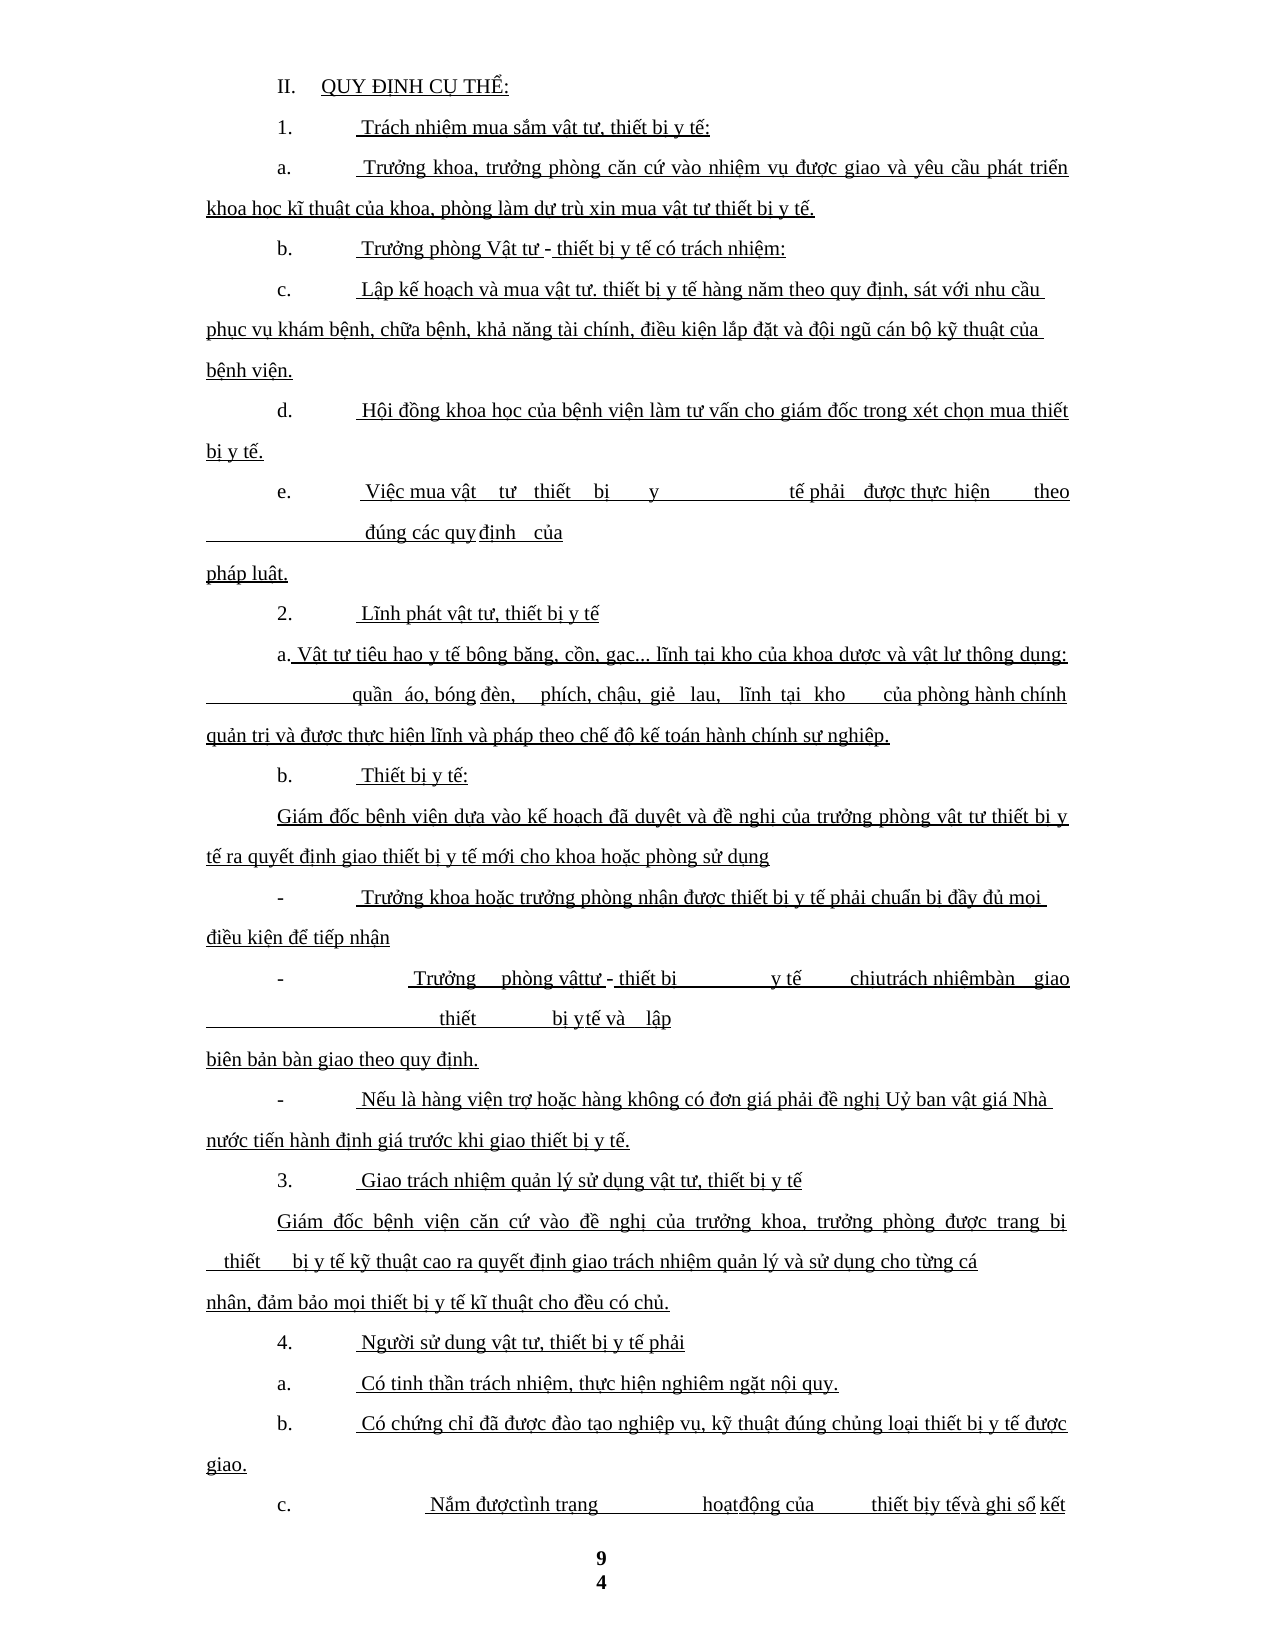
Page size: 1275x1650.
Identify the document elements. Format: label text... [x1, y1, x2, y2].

list Có tinh thần trách nhiệm, thực hiện nghiêm ngặt nội quy. [206, 1358, 1069, 1398]
list Người sử dung vật tư, thiết bị y tế phải [206, 1317, 1069, 1358]
list Thiết bị y tế: [206, 750, 1069, 791]
list Trách nhiệm mua sắm vật tư, thiết bị y tế: [206, 102, 1069, 142]
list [206, 1479, 1069, 1520]
text Giám đốc bệnh viện căn cứ vào đề nghị của trưởng khoa, trưởng phòng được trang bị thiết bị y tế kỹ thuật cao ra quyết định giao trách nhiệm quản lý và sử dụng cho từng cá [206, 1196, 1067, 1277]
text Giám đốc bệnh viện dựa vào kế hoạch đã duyệt và đề nghị của trưởng phòng vật tư thiết bị y tế ra quyết định giao thiết bị y tế mới cho khoa hoặc phòng sử dụng [206, 791, 1069, 872]
list Hội đồng khoa học của bệnh viện làm tư vấn cho giám đốc trong xét chọn mua thiết bị y tế. [206, 385, 1069, 466]
text nhân, đảm bảo mọi thiết bị y tế kĩ thuật cho đều có chủ. [206, 1277, 1069, 1317]
list Lĩnh phát vật tư, thiết bị y tế [206, 588, 1069, 628]
list Trưởng phòng vật tư - thiết bị y tế chịu trách nhiệm bàn giao thiết bị y tế và lập [206, 953, 1069, 1034]
list Trưởng khoa, trưởng phòng căn cứ vào nhiệm vụ được giao và yêu cầu phát triển khoa học kĩ thuật của khoa, phòng làm dự trù xin mua vật tư thiết bị y tế. [206, 142, 1069, 223]
list Trưởng khoa hoặc trưởng phòng nhận được thiết bị y tế phải chuẩn bị đầy đủ mọi điều kiện để tiếp nhận [206, 872, 1069, 953]
list Giao trách nhiệm quản lý sử dụng vật tư, thiết bị y tế [206, 1155, 1069, 1196]
text biên bản bàn giao theo quy định. [206, 1034, 1069, 1074]
list Vật tư tiêu hao y tế bông băng, cồn, gạc... lĩnh tại kho của khoa dược và vật lư thông dụng: quần áo, bóng đèn, phích, chậu, giẻ lau, lĩnh tại kho của phòng hành chính [206, 628, 1069, 709]
list Có chứng chỉ đã được đào tạo nghiệp vụ, kỹ thuật đúng chủng loại thiết bị y tế được giao. [206, 1398, 1067, 1479]
list Lập kế hoạch và mua vật tư. thiết bị y tế hàng năm theo quy định, sát với nhu cầu phục vụ khám bệnh, chữa bệnh, khả năng tài chính, điều kiện lắp đặt và đội ngũ cán bộ kỹ thuật của bệnh viện. [206, 264, 1069, 385]
list QUY ĐỊNH CỤ THỂ: [206, 77, 1069, 98]
text pháp luật. [206, 547, 1069, 588]
list Trưởng phòng Vật tư - thiết bị y tế có trách nhiệm: [206, 223, 1069, 264]
list Việc mua vật tư thiết bị y tế phải được thực hiện theo đúng các quy định của [206, 466, 1069, 547]
text quản trị và được thực hiện lĩnh và pháp theo chế độ kế toán hành chính sự nghiệp. [206, 709, 1069, 750]
list Nếu là hàng viện trợ hoặc hàng không có đơn giá phải đề nghị Uỷ ban vật giá Nhà nước tiến hành định giá trước khi giao thiết bị y tế. [206, 1074, 1069, 1155]
